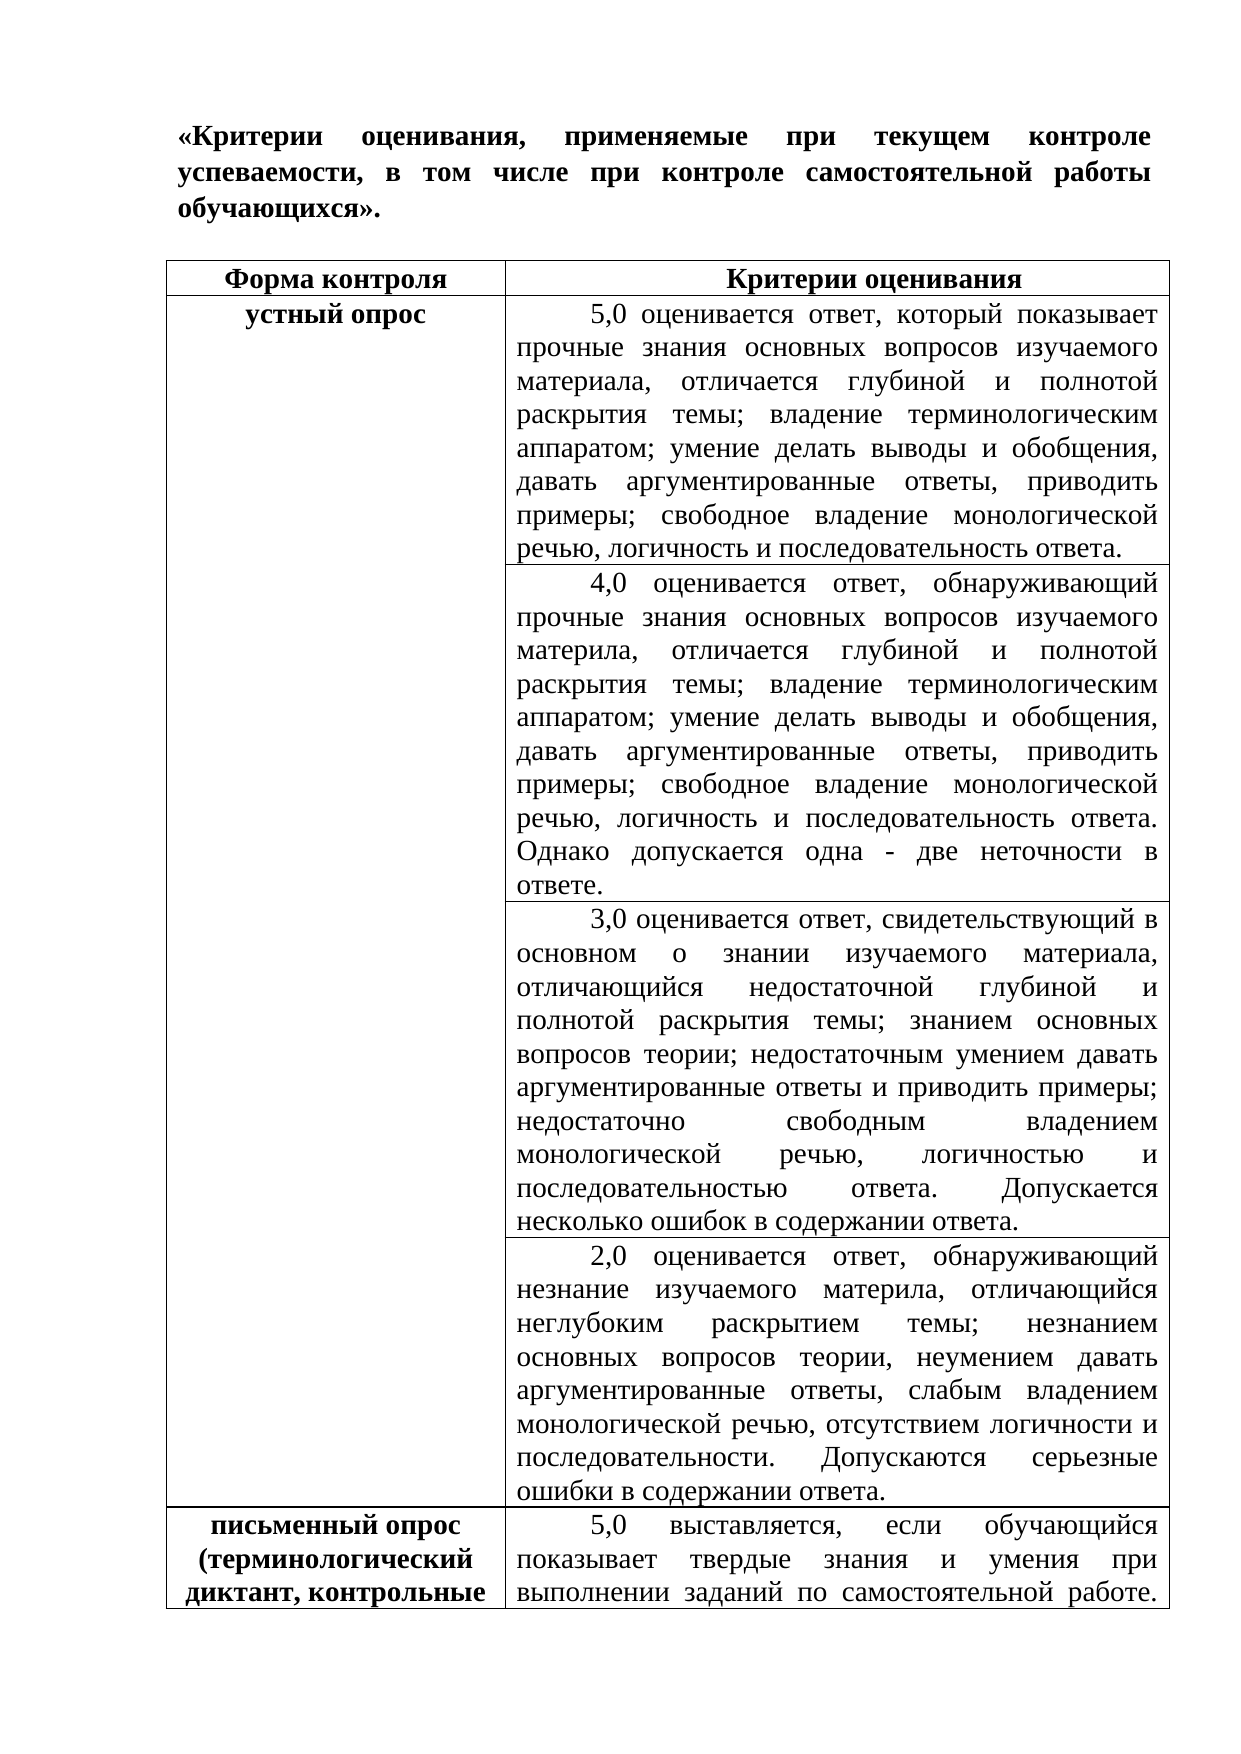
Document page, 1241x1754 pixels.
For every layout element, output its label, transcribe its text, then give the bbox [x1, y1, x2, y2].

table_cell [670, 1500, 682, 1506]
text «Критерии оценивания, применяемые при текущем контроле успеваемости, в том числе при контроле самостоятельной работы обучающихся». [177, 118, 1152, 224]
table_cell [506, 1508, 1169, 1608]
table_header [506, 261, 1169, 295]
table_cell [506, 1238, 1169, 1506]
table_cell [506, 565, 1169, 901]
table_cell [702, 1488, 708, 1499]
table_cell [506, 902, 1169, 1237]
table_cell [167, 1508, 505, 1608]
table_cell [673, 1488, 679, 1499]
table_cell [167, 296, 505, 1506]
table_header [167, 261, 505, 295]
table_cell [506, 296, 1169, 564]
